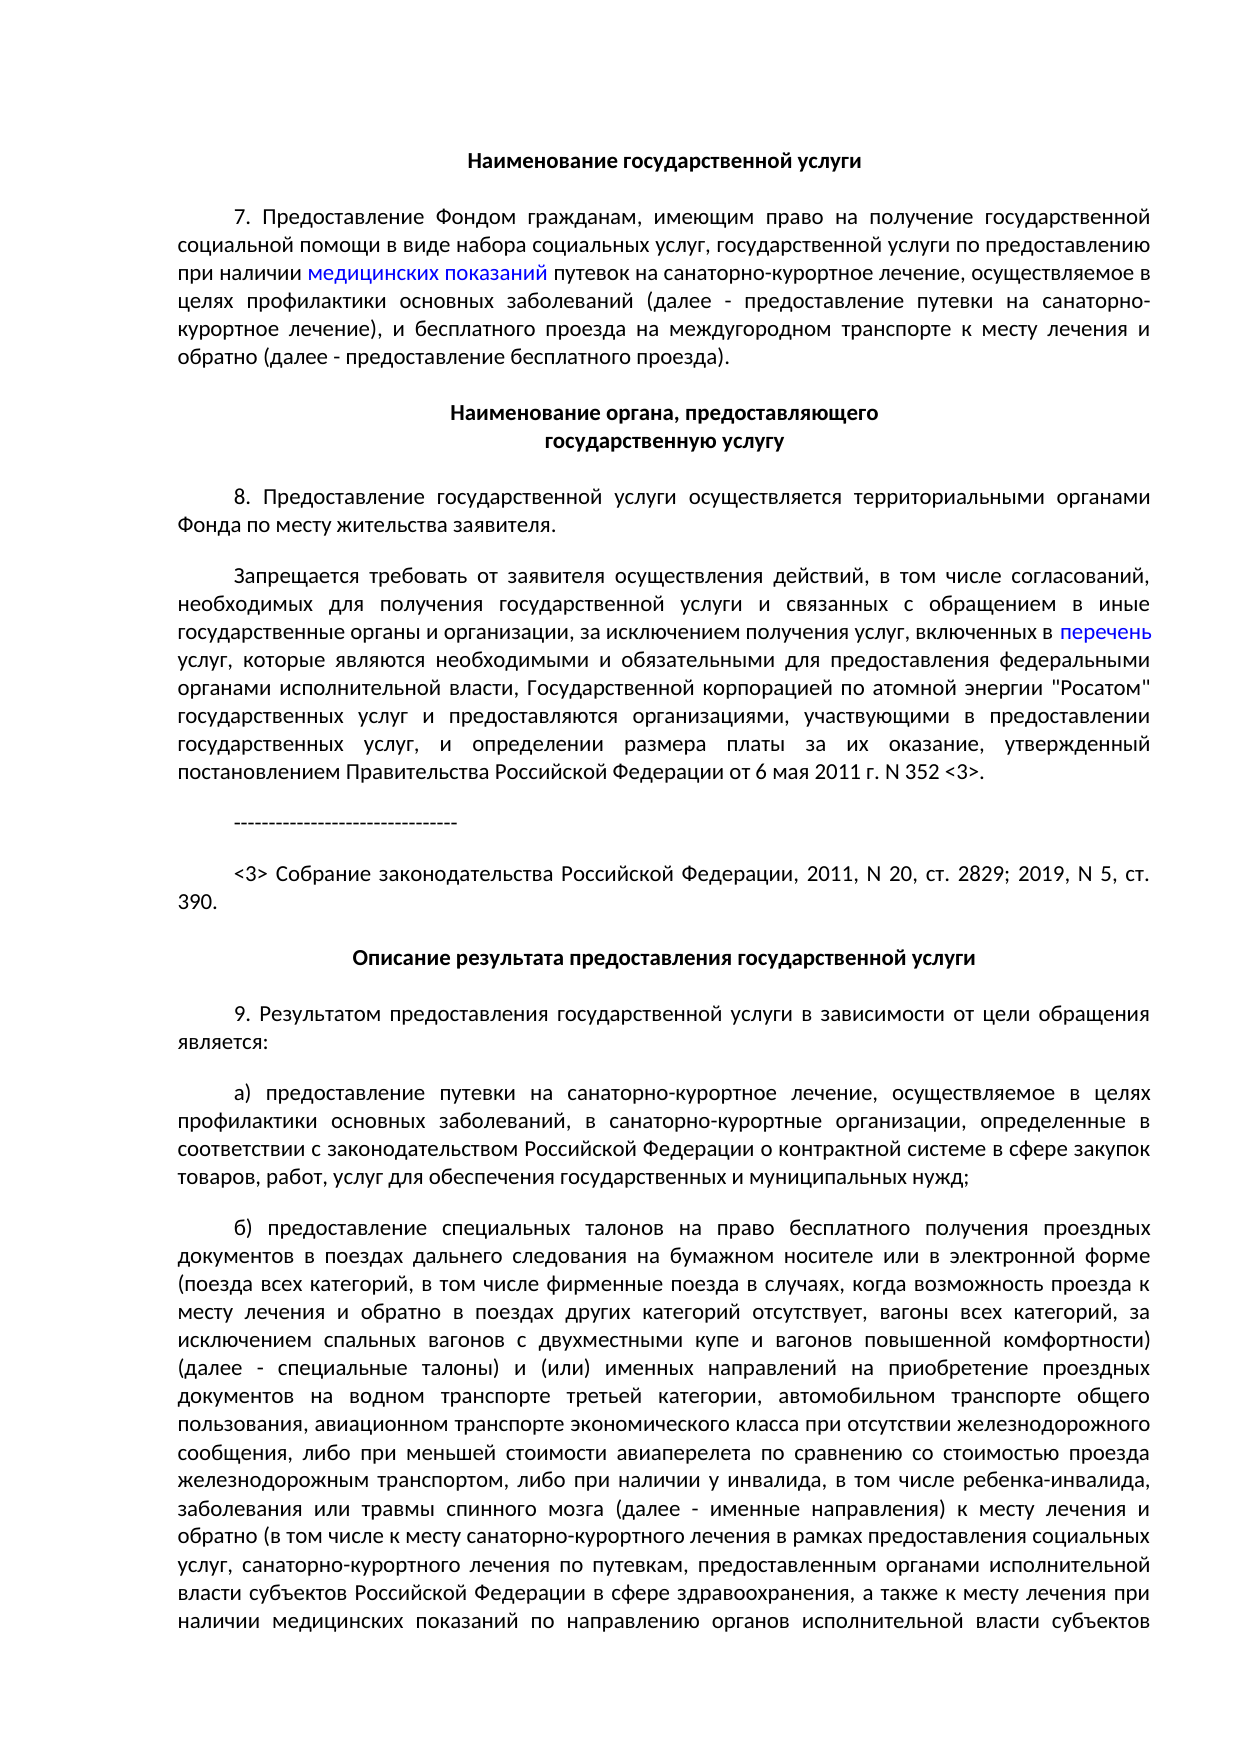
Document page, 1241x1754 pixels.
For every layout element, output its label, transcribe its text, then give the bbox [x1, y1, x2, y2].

text 9. Результатом предоставления государственной услуги в зависимости от цели обращения является: [177, 999, 1152, 1056]
text -------------------------------- [177, 808, 1152, 836]
text <3> Собрание законодательства Российской Федерации, 2011, N 20, ст. 2829; 2019, N 5, ст. 390. [177, 859, 1152, 915]
text 7. Предоставление Фондом гражданам, имеющим право на получение государственной социальной помощи в виде набора социальных услуг, государственной услуги по предоставлению при наличии медицинских показаний путевок на санаторно-курортное лечение, осуществляемое в целях профилактики основных заболеваний (далее - предоставление путевки на санаторно-курортное лечение), и бесплатного проезда на междугородном транспорте к месту лечения и обратно (далее - предоставление бесплатного проезда). [177, 202, 1152, 370]
text а) предоставление путевки на санаторно-курортное лечение, осуществляемое в целях профилактики основных заболеваний, в санаторно-курортные организации, определенные в соответствии с законодательством Российской Федерации о контрактной системе в сфере закупок товаров, работ, услуг для обеспечения государственных и муниципальных нужд; [177, 1078, 1152, 1191]
title государственную услугу [177, 426, 1152, 454]
title Наименование органа, предоставляющего [177, 398, 1152, 426]
title Наименование государственной услуги [177, 146, 1152, 174]
text Запрещается требовать от заявителя осуществления действий, в том числе согласований, необходимых для получения государственной услуги и связанных с обращением в иные государственные органы и организации, за исключением получения услуг, включенных в перечень услуг, которые являются необходимыми и обязательными для предоставления федеральными органами исполнительной власти, Государственной корпорацией по атомной энергии "Росатом" государственных услуг и предоставляются организациями, участвующими в предоставлении государственных услуг, и определении размера платы за их оказание, утвержденный постановлением Правительства Российской Федерации от 6 мая 2011 г. N 352 <3>. [177, 561, 1152, 786]
title Описание результата предоставления государственной услуги [177, 943, 1152, 971]
text 8. Предоставление государственной услуги осуществляется территориальными органами Фонда по месту жительства заявителя. [177, 482, 1152, 538]
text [177, 1213, 1152, 1634]
